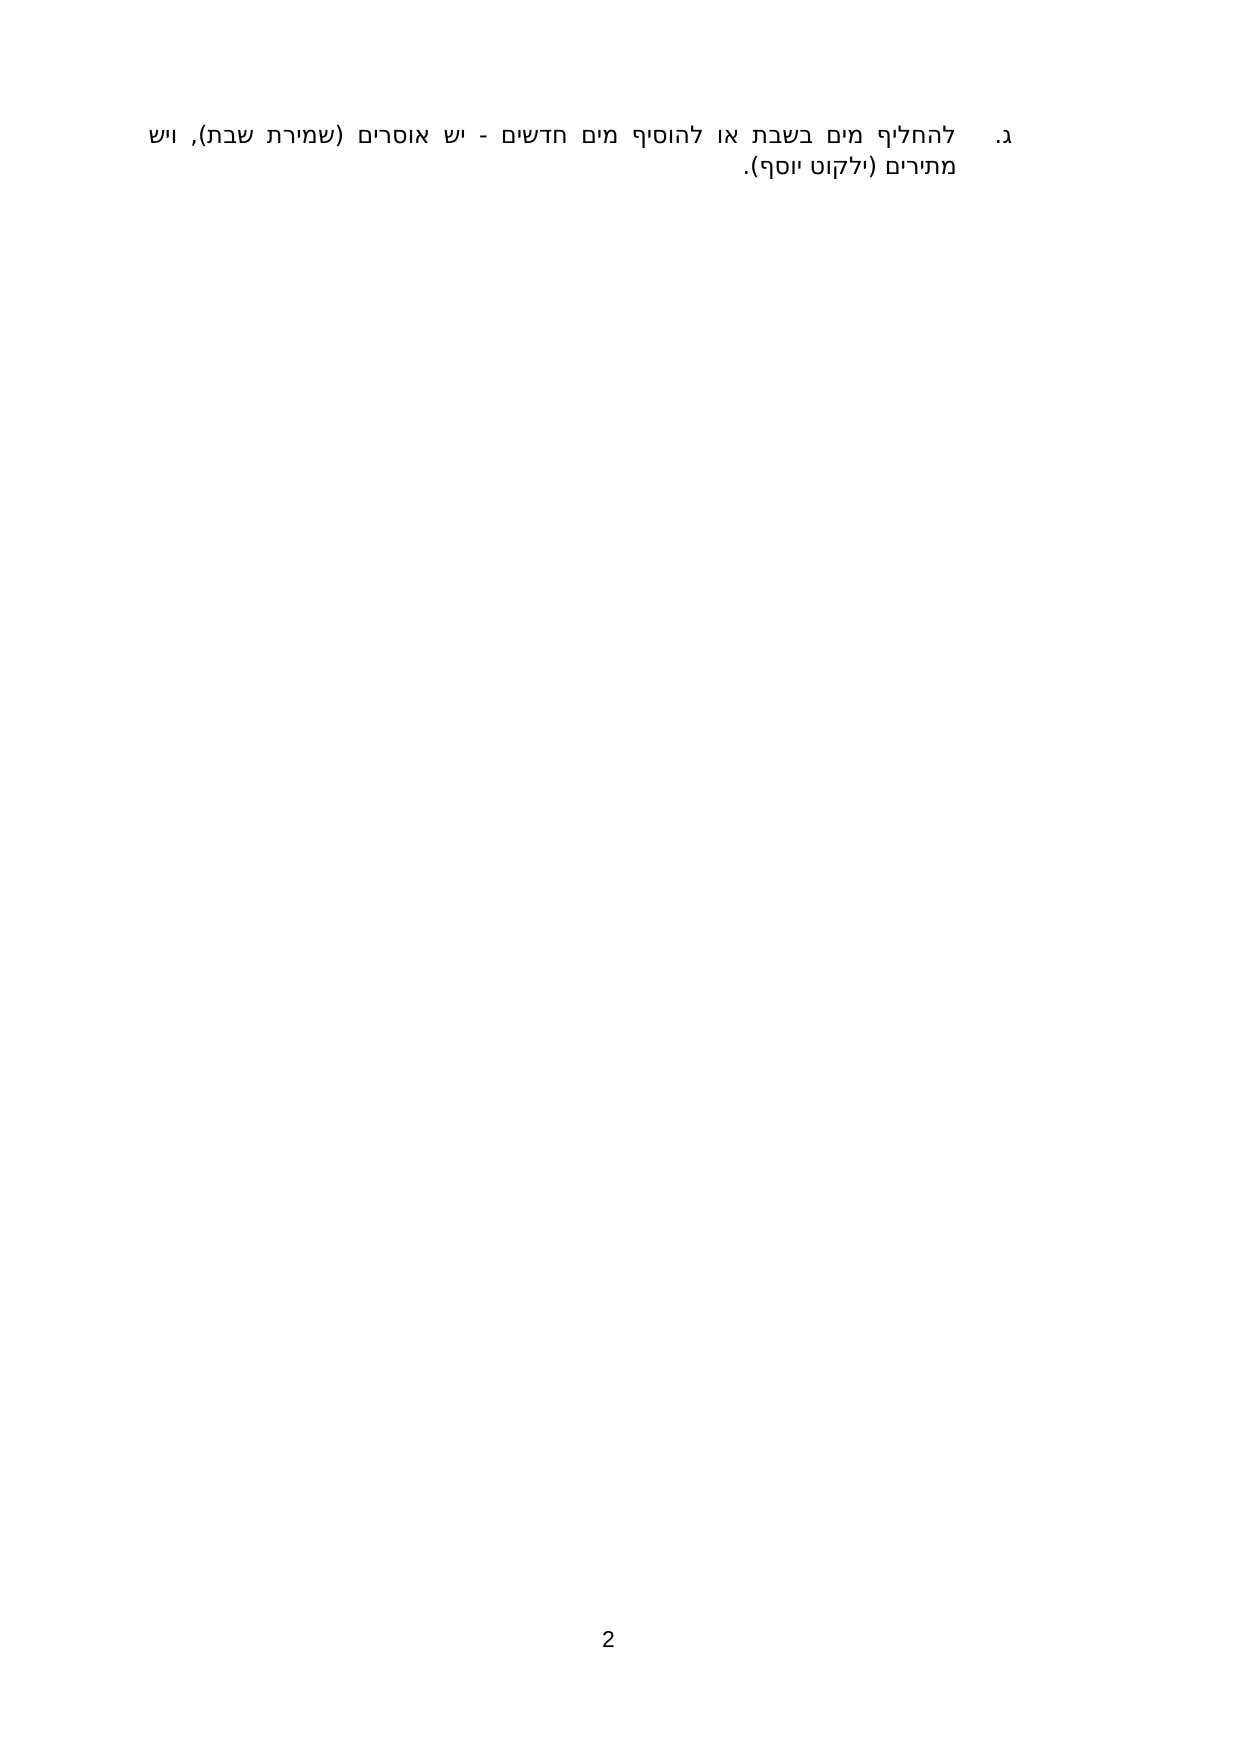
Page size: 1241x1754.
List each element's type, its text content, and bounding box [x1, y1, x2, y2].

list להחליף מים בשבת או להוסיף מים חדשים - יש אוסרים (שמירת שבת), ויש מתירים (ילקוט יוסף). [148, 118, 994, 181]
